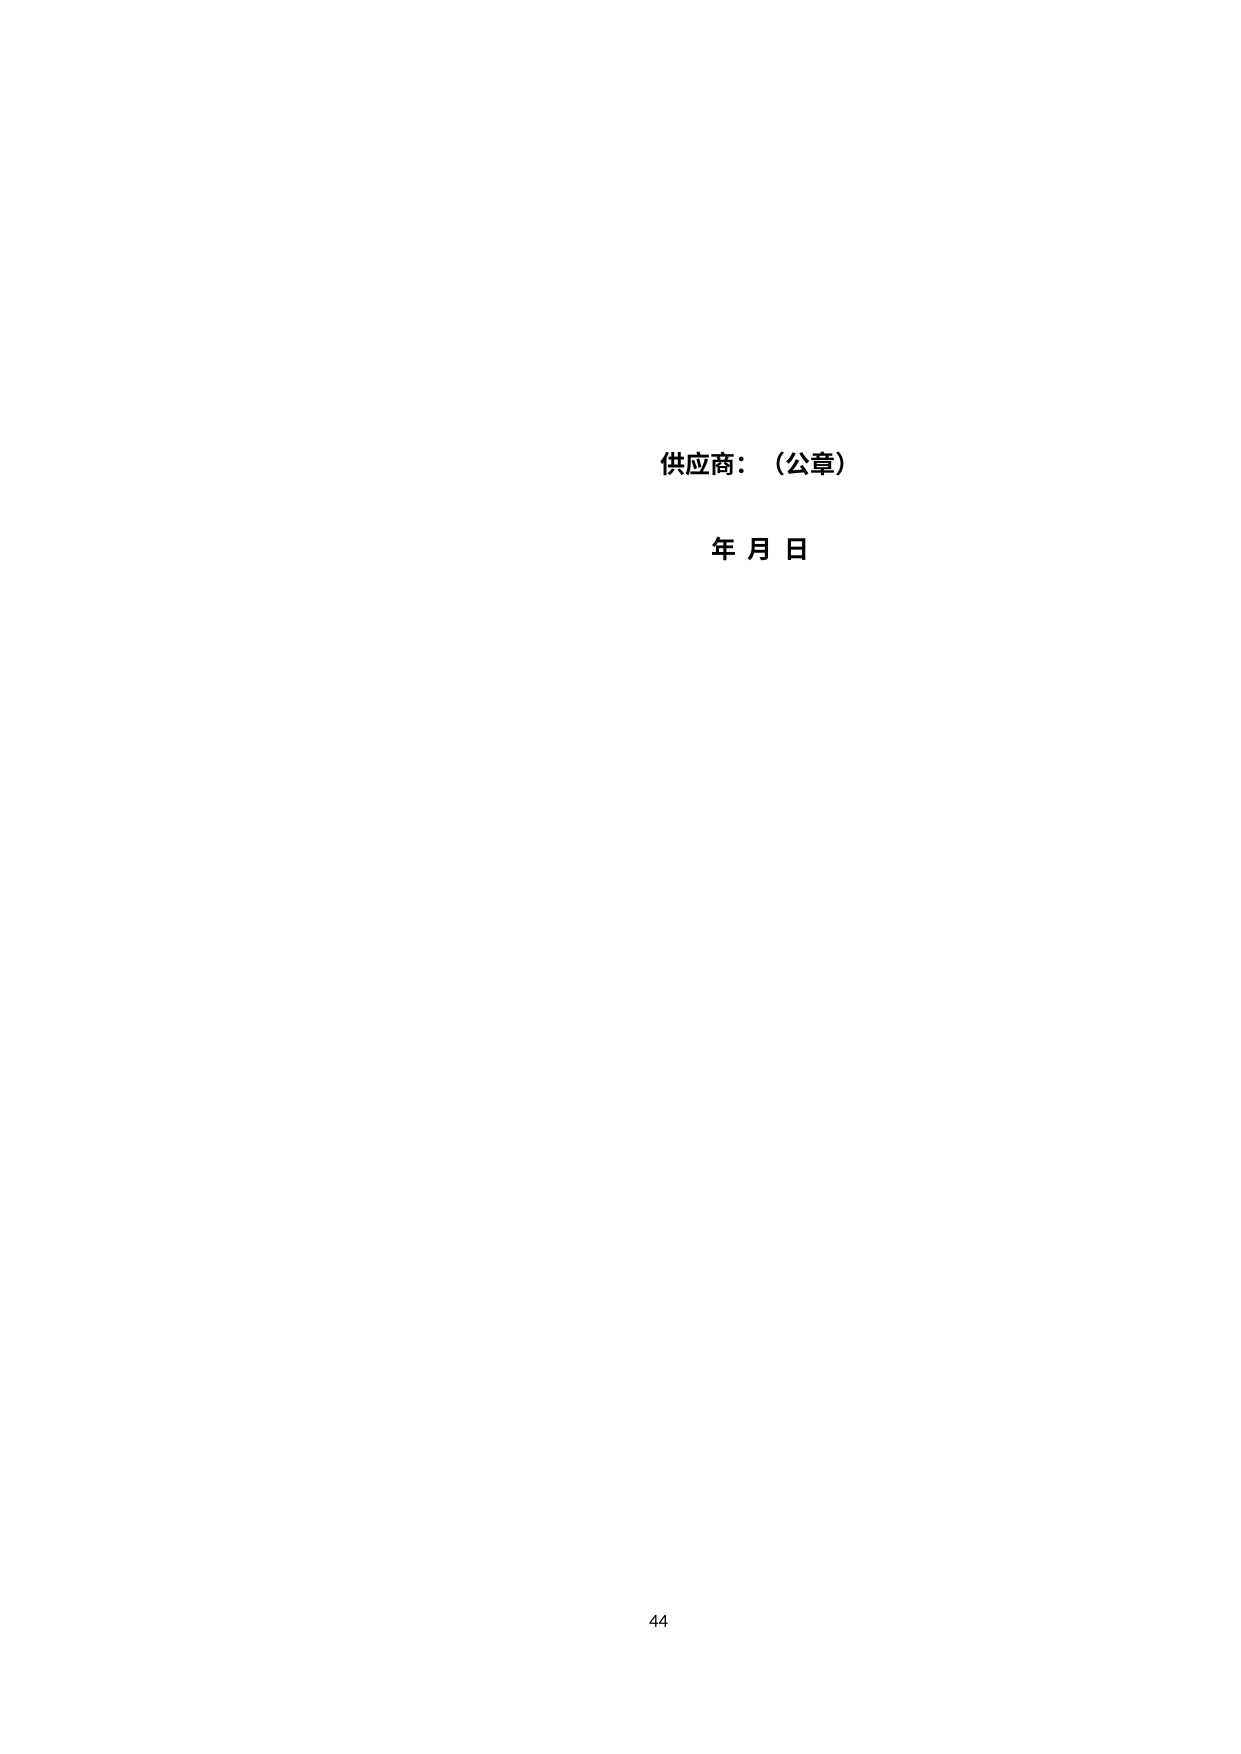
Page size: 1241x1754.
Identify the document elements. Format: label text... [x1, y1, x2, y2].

text 供应商：（公章） [177, 429, 1122, 496]
text 年 月 日 [177, 514, 1122, 581]
